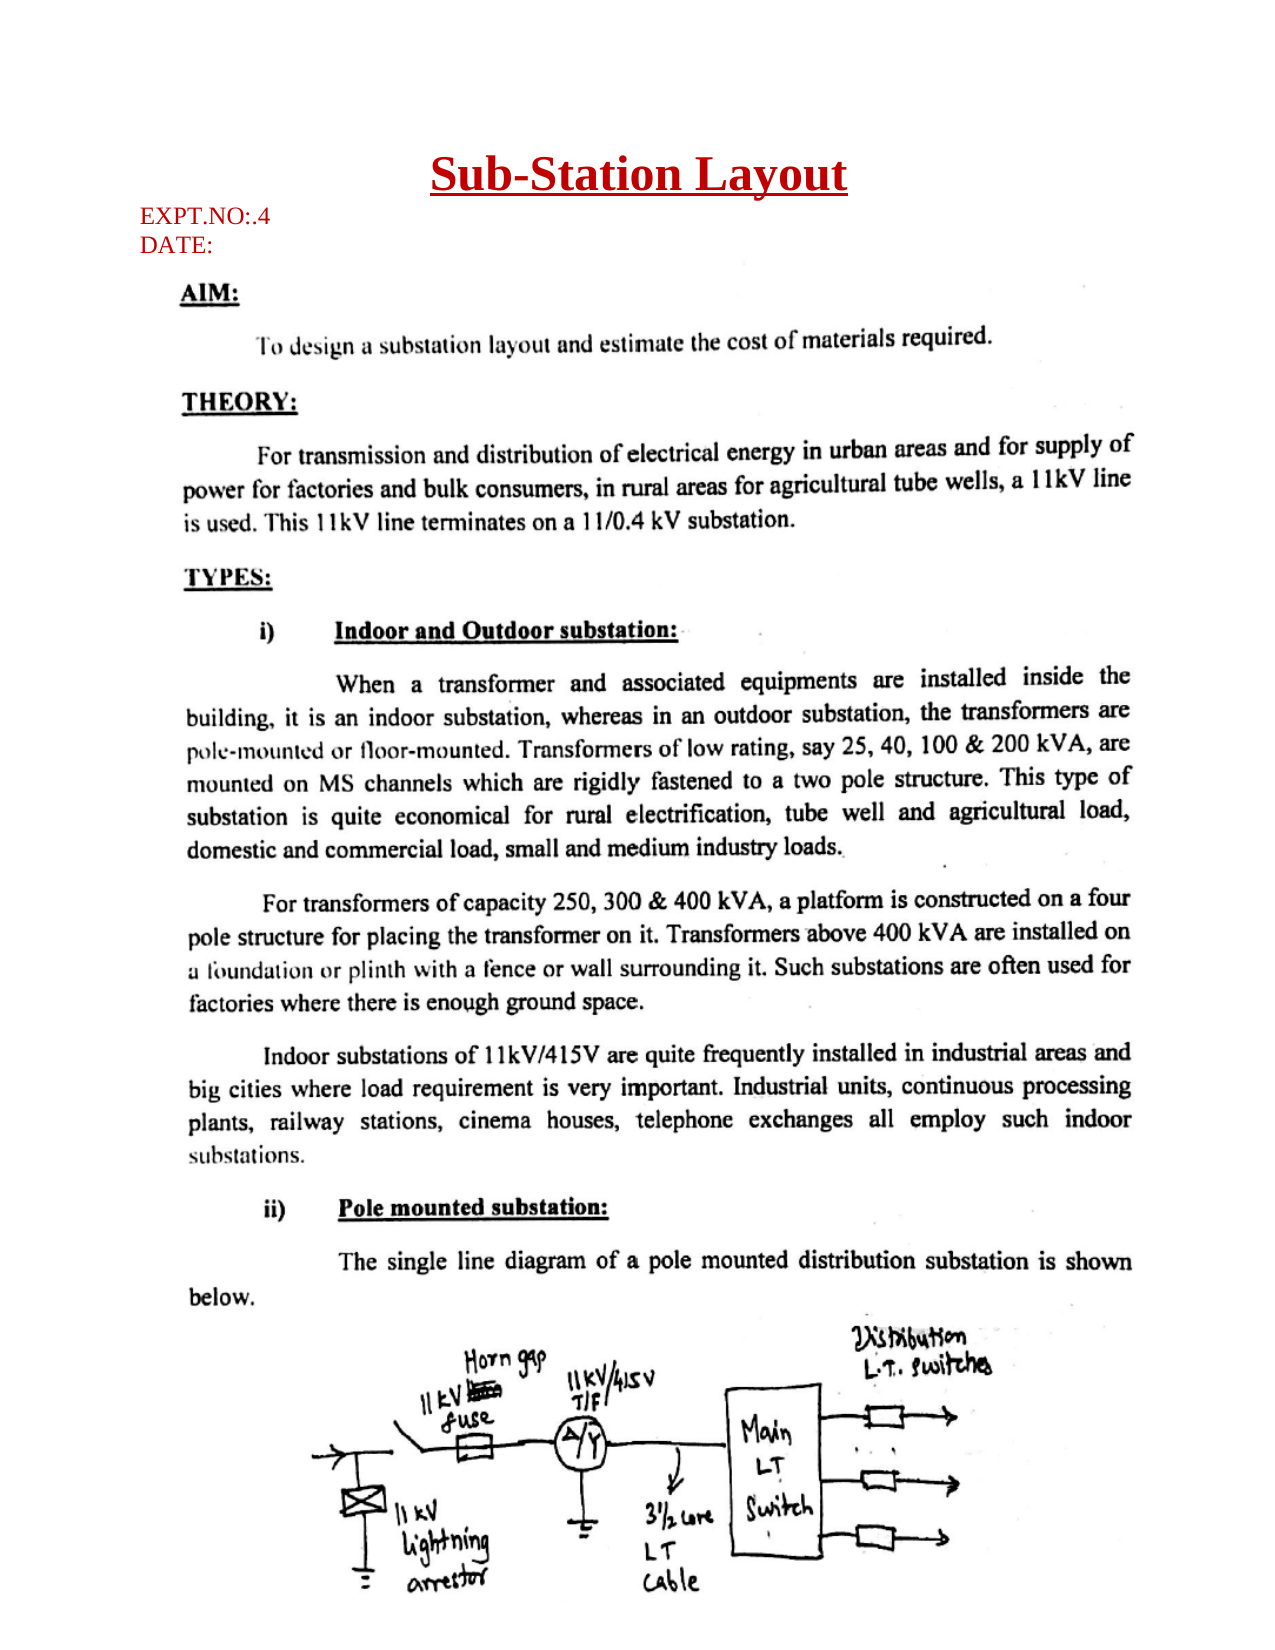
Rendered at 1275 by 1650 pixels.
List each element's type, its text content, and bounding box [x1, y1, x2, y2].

text EXPT.NO:.4 [139, 201, 1137, 230]
text Sub-Station Layout [139, 144, 1137, 201]
text DATE: [139, 230, 1137, 258]
